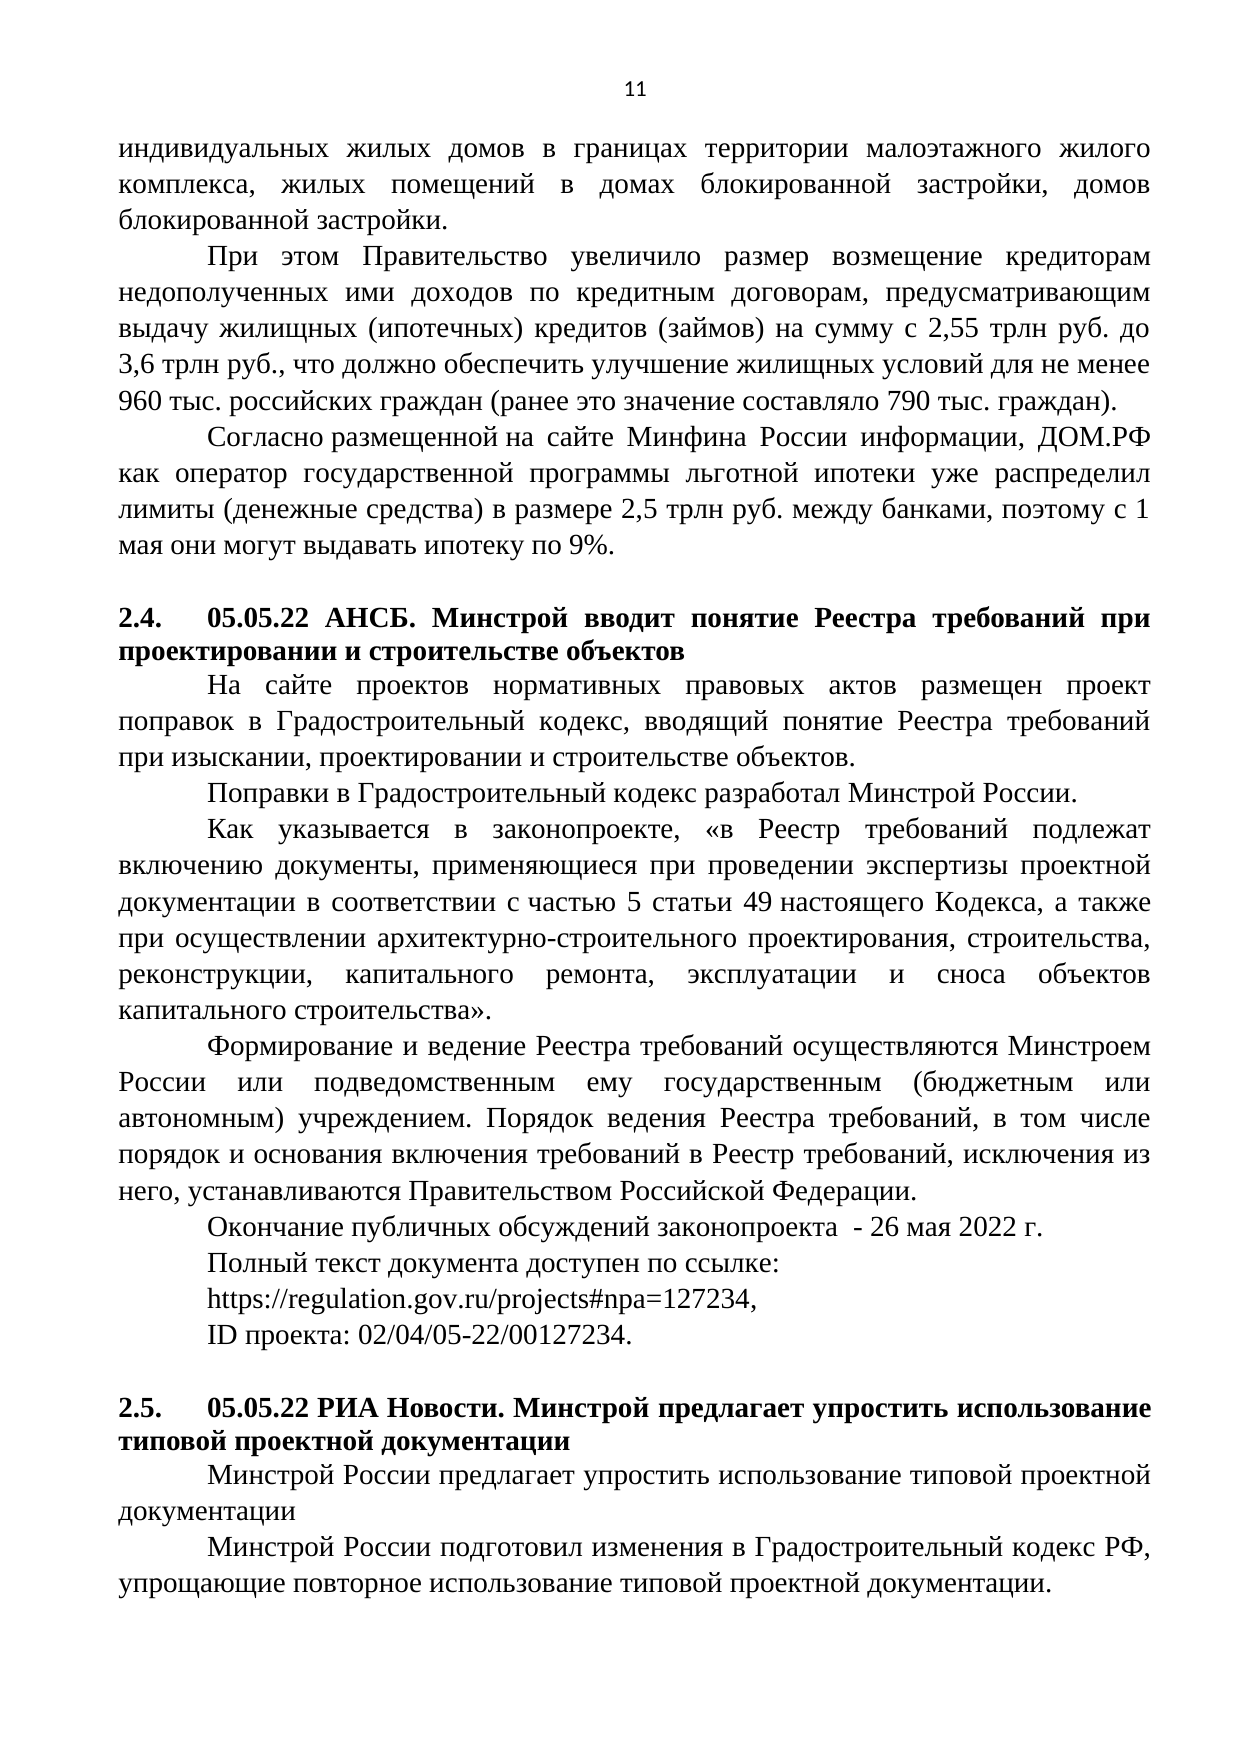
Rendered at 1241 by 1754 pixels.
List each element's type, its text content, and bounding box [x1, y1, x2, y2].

text Согласно размещенной на сайте Минфина России информации, ДОМ.РФ как оператор государственной программы льготной ипотеки уже распределил лимиты (денежные средства) в размере 2,5 трлн руб. между банками, поэтому с 1 мая они могут выдавать ипотеку по 9%. [118, 419, 1152, 561]
text Поправки в Градостроительный кодекс разработал Минстрой России. [118, 775, 1152, 809]
subtitle 05.05.22 РИА Новости. Минстрой предлагает упростить использование типовой проектной документации [118, 1390, 1152, 1457]
subtitle 05.05.22 АНСБ. Минстрой вводит понятие Реестра требований при проектировании и строительстве объектов [118, 600, 1152, 667]
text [118, 130, 1152, 236]
text При этом Правительство увеличило размер возмещение кредиторам недополученных ими доходов по кредитным договорам, предусматривающим выдачу жилищных (ипотечных) кредитов (займов) на сумму с 2,55 трлн руб. до 3,6 трлн руб., что должно обеспечить улучшение жилищных условий для не менее 960 тыс. российских граждан (ранее это значение составляло 790 тыс. граждан). [118, 238, 1152, 416]
text Минстрой России подготовил изменения в Градостроительный кодекс РФ, упрощающие повторное использование типовой проектной документации. [118, 1529, 1152, 1599]
text Минстрой России предлагает упростить использование типовой проектной документации [118, 1457, 1152, 1526]
text https://regulation.gov.ru/projects#npa=127234, [118, 1281, 1152, 1315]
text Окончание публичных обсуждений законопроекта - 26 мая 2022 г. [118, 1209, 1152, 1242]
text Полный текст документа доступен по ссылке: [118, 1245, 1152, 1279]
text ID проекта: 02/04/05-22/00127234. [118, 1317, 1152, 1351]
text На сайте проектов нормативных правовых актов размещен проект поправок в Градостроительный кодекс, вводящий понятие Реестра требований при изыскании, проектировании и строительстве объектов. [118, 667, 1152, 773]
text Как указывается в законопроекте, «в Реестр требований подлежат включению документы, применяющиеся при проведении экспертизы проектной документации в соответствии с частью 5 статьи 49 настоящего Кодекса, а также при осуществлении архитектурно-строительного проектирования, строительства, реконструкции, капитального ремонта, эксплуатации и сноса объектов капитального строительства». [118, 811, 1152, 1026]
text Формирование и ведение Реестра требований осуществляются Минстроем России или подведомственным ему государственным (бюджетным или автономным) учреждением. Порядок ведения Реестра требований, в том числе порядок и основания включения требований в Реестр требований, исключения из него, устанавливаются Правительством Российской Федерации. [118, 1028, 1152, 1206]
